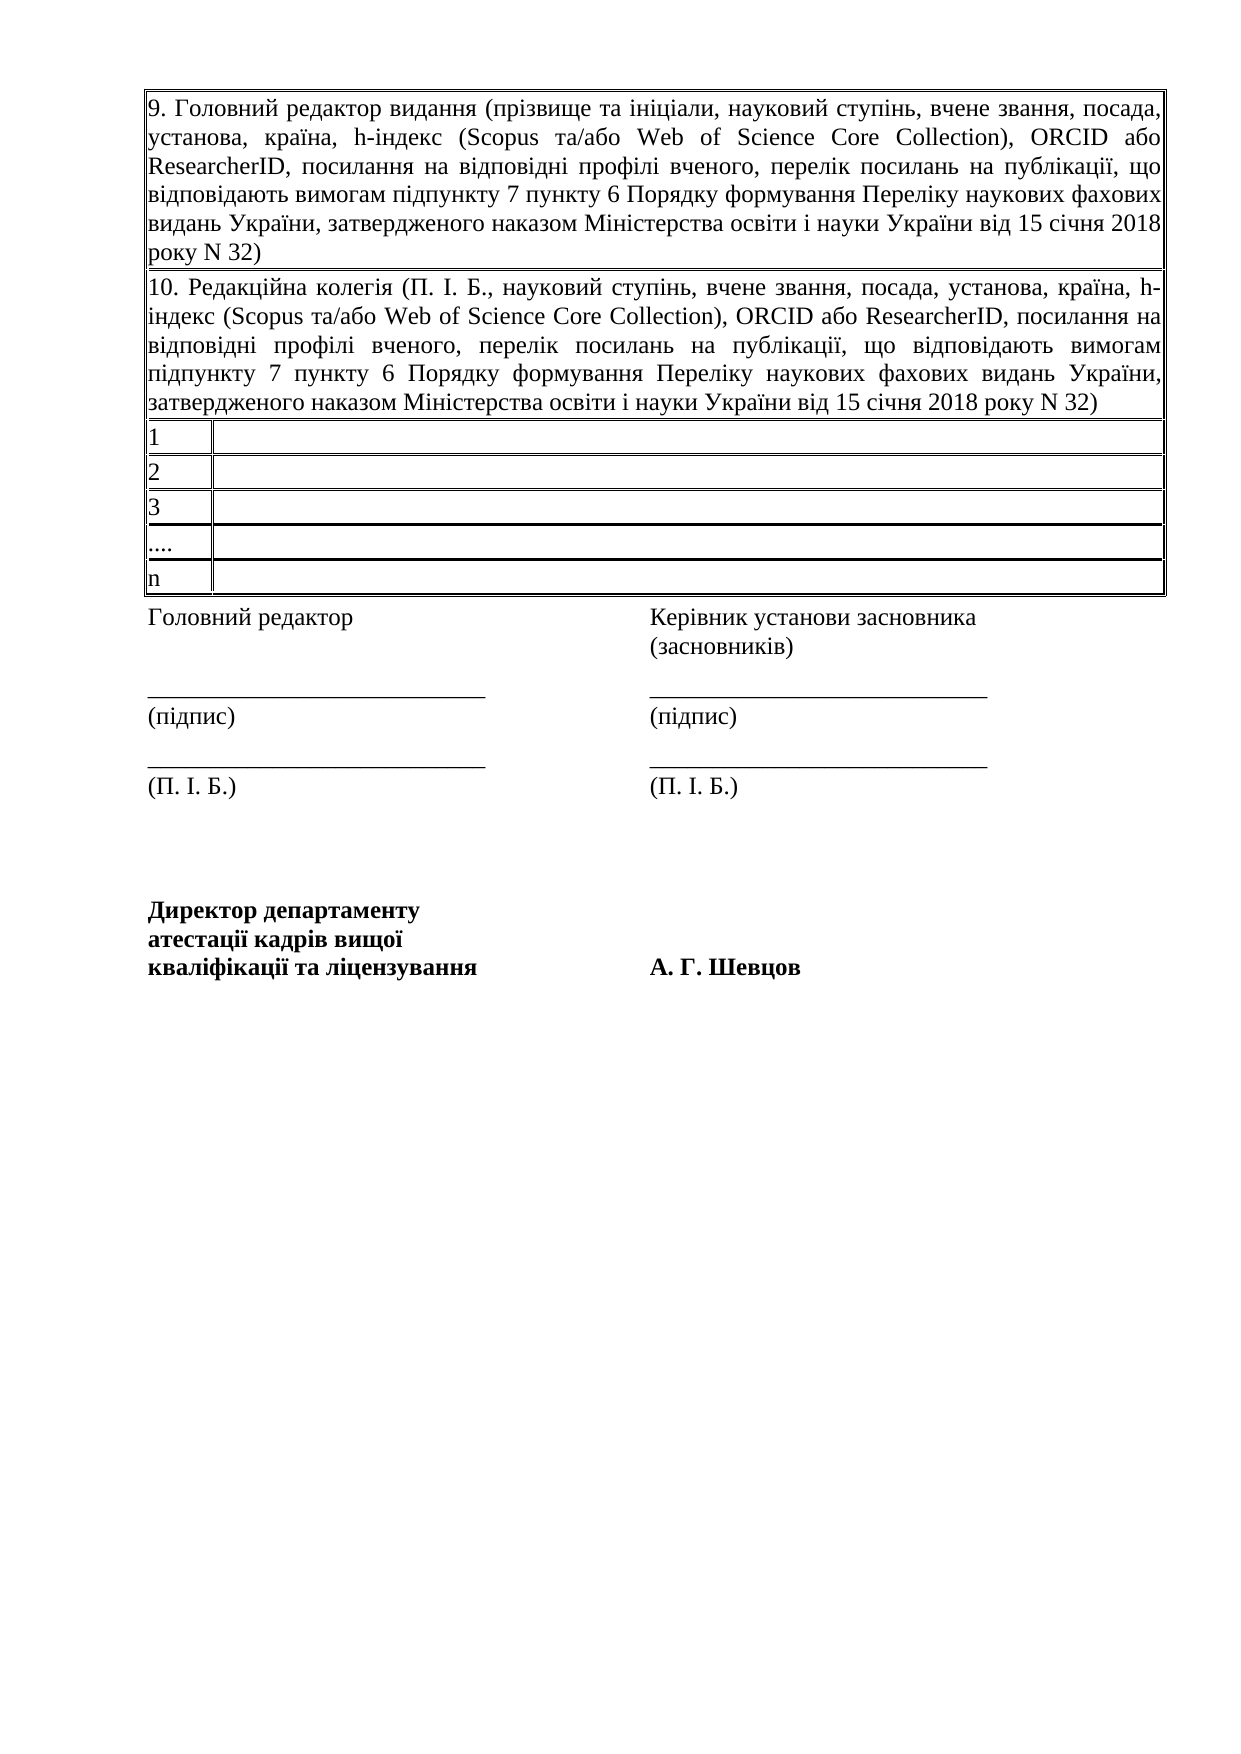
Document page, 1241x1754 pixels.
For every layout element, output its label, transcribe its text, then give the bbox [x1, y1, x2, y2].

table_header Головний редактор [141, 596, 643, 666]
table_cell [213, 488, 1165, 523]
table_cell ___________________________ (підпис) [643, 666, 1145, 736]
table_cell [214, 523, 1165, 558]
table_header Директор департаменту атестації кадрів вищої кваліфікації та ліцензування [146, 893, 648, 983]
table_cell 10. Редакційна колегія (П. І. Б., науковий ступінь, вчене звання, посада, установа, країна, h-індекс (Scopus та/або Web of Science Core Collection), ORCID або ResearcherID, посилання на відповідні профілі вченого, перелік посилань на публікації, що відповідають вимогам підпункту 7 пункту 6 Порядку формування Переліку наукових фахових видань України, затвердженого наказом Міністерства освіти і науки України від 15 січня 2018 року N 32) [147, 268, 1164, 417]
table_cell ___________________________ (П. І. Б.) [141, 736, 643, 806]
table_cell ___________________________ (підпис) [141, 666, 643, 736]
table_header А. Г. Шевцов [648, 893, 1150, 983]
table_cell 1 [147, 418, 211, 453]
table_header 9. Головний редактор видання (прізвище та ініціали, науковий ступінь, вчене звання, посада, установа, країна, h-індекс (Scopus та/або Web of Science Core Collection), ORCID або ResearcherID, посилання на відповідні профілі вченого, перелік посилань на публікації, що відповідають вимогам підпункту 7 пункту 6 Порядку формування Переліку наукових фахових видань України, затвердженого наказом Міністерства освіти і науки України від 15 січня 2018 року N 32) [147, 92, 1163, 267]
table_cell 2 [145, 453, 212, 488]
table_cell n [145, 558, 212, 593]
table_cell [214, 418, 1164, 453]
table_cell [213, 558, 1165, 593]
table_header Керівник установи засновника (засновників) [643, 597, 1145, 666]
table_cell .... [145, 523, 211, 558]
table_cell [213, 453, 1165, 488]
table_cell 3 [145, 488, 212, 523]
table_cell ___________________________ (П. І. Б.) [643, 736, 1145, 806]
